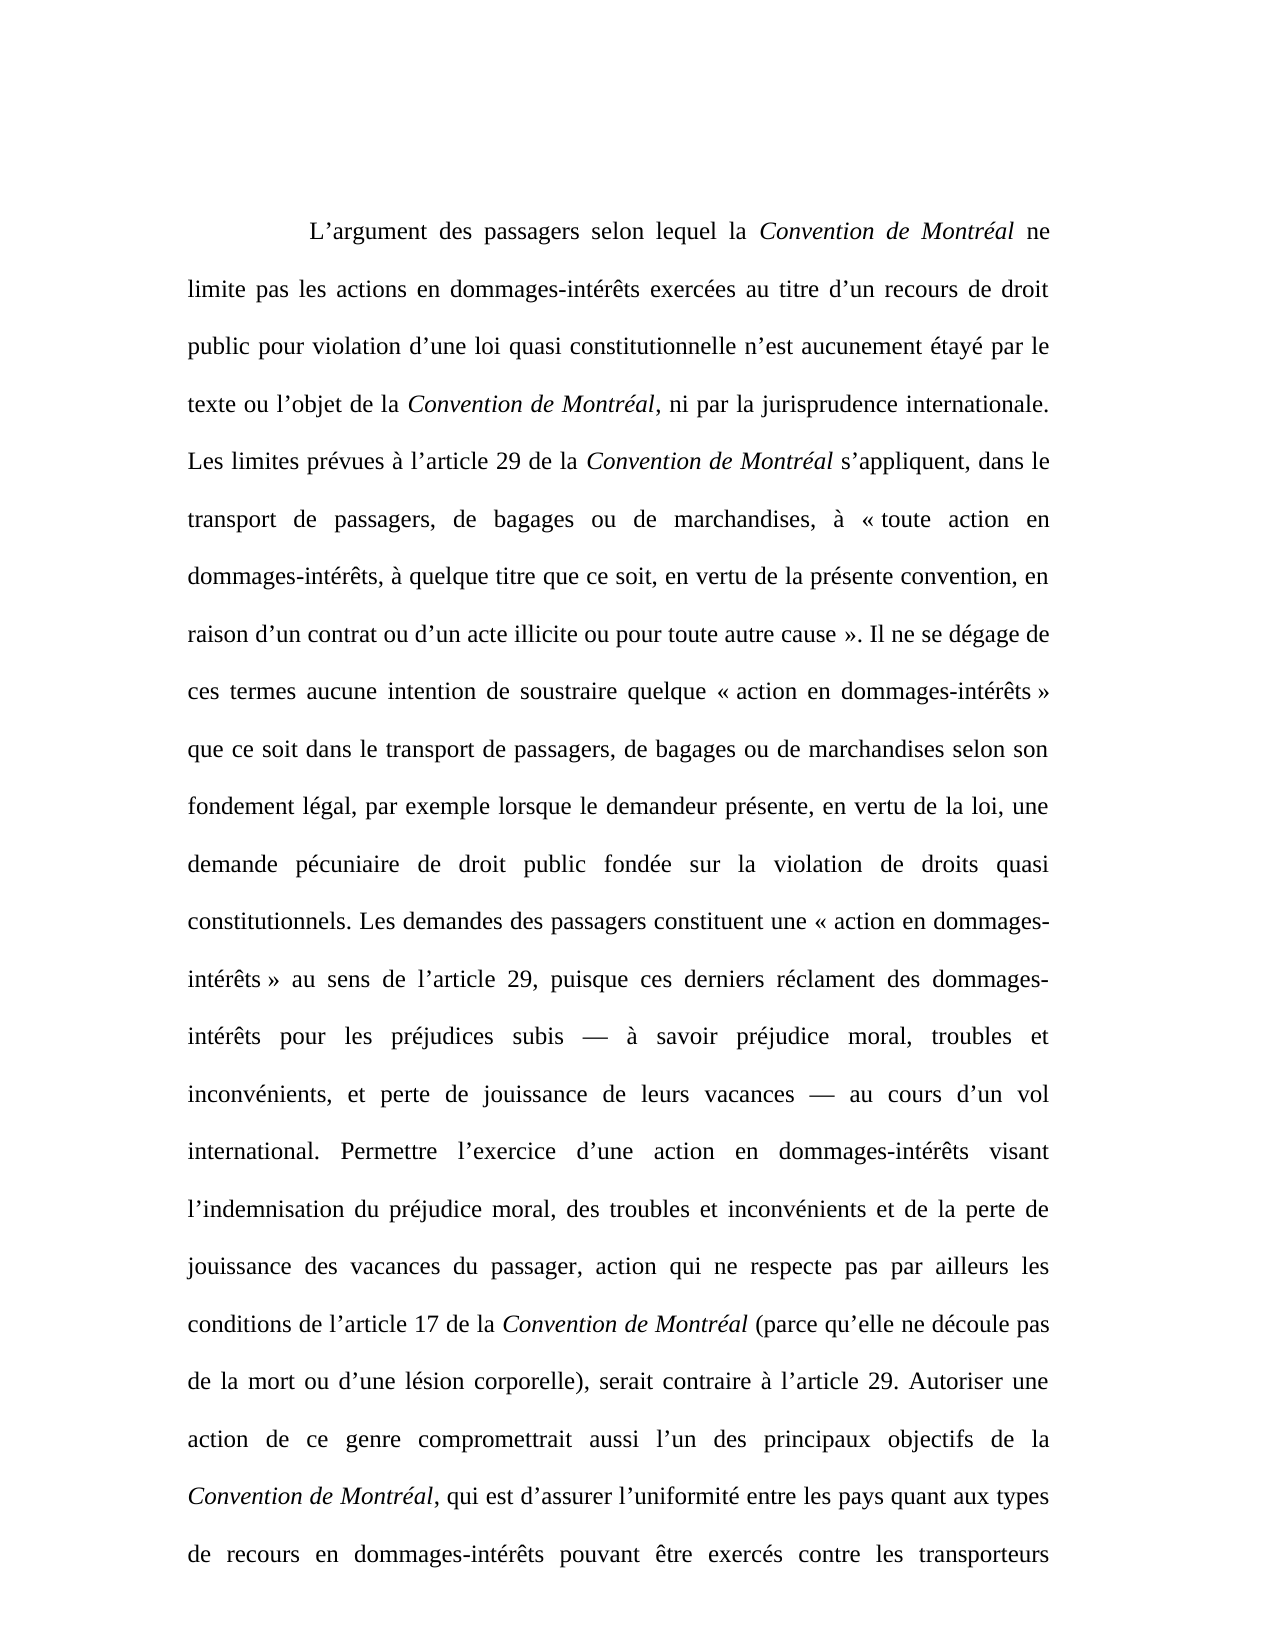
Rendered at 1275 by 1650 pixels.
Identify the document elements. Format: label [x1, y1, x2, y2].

text [187, 216, 1050, 1568]
